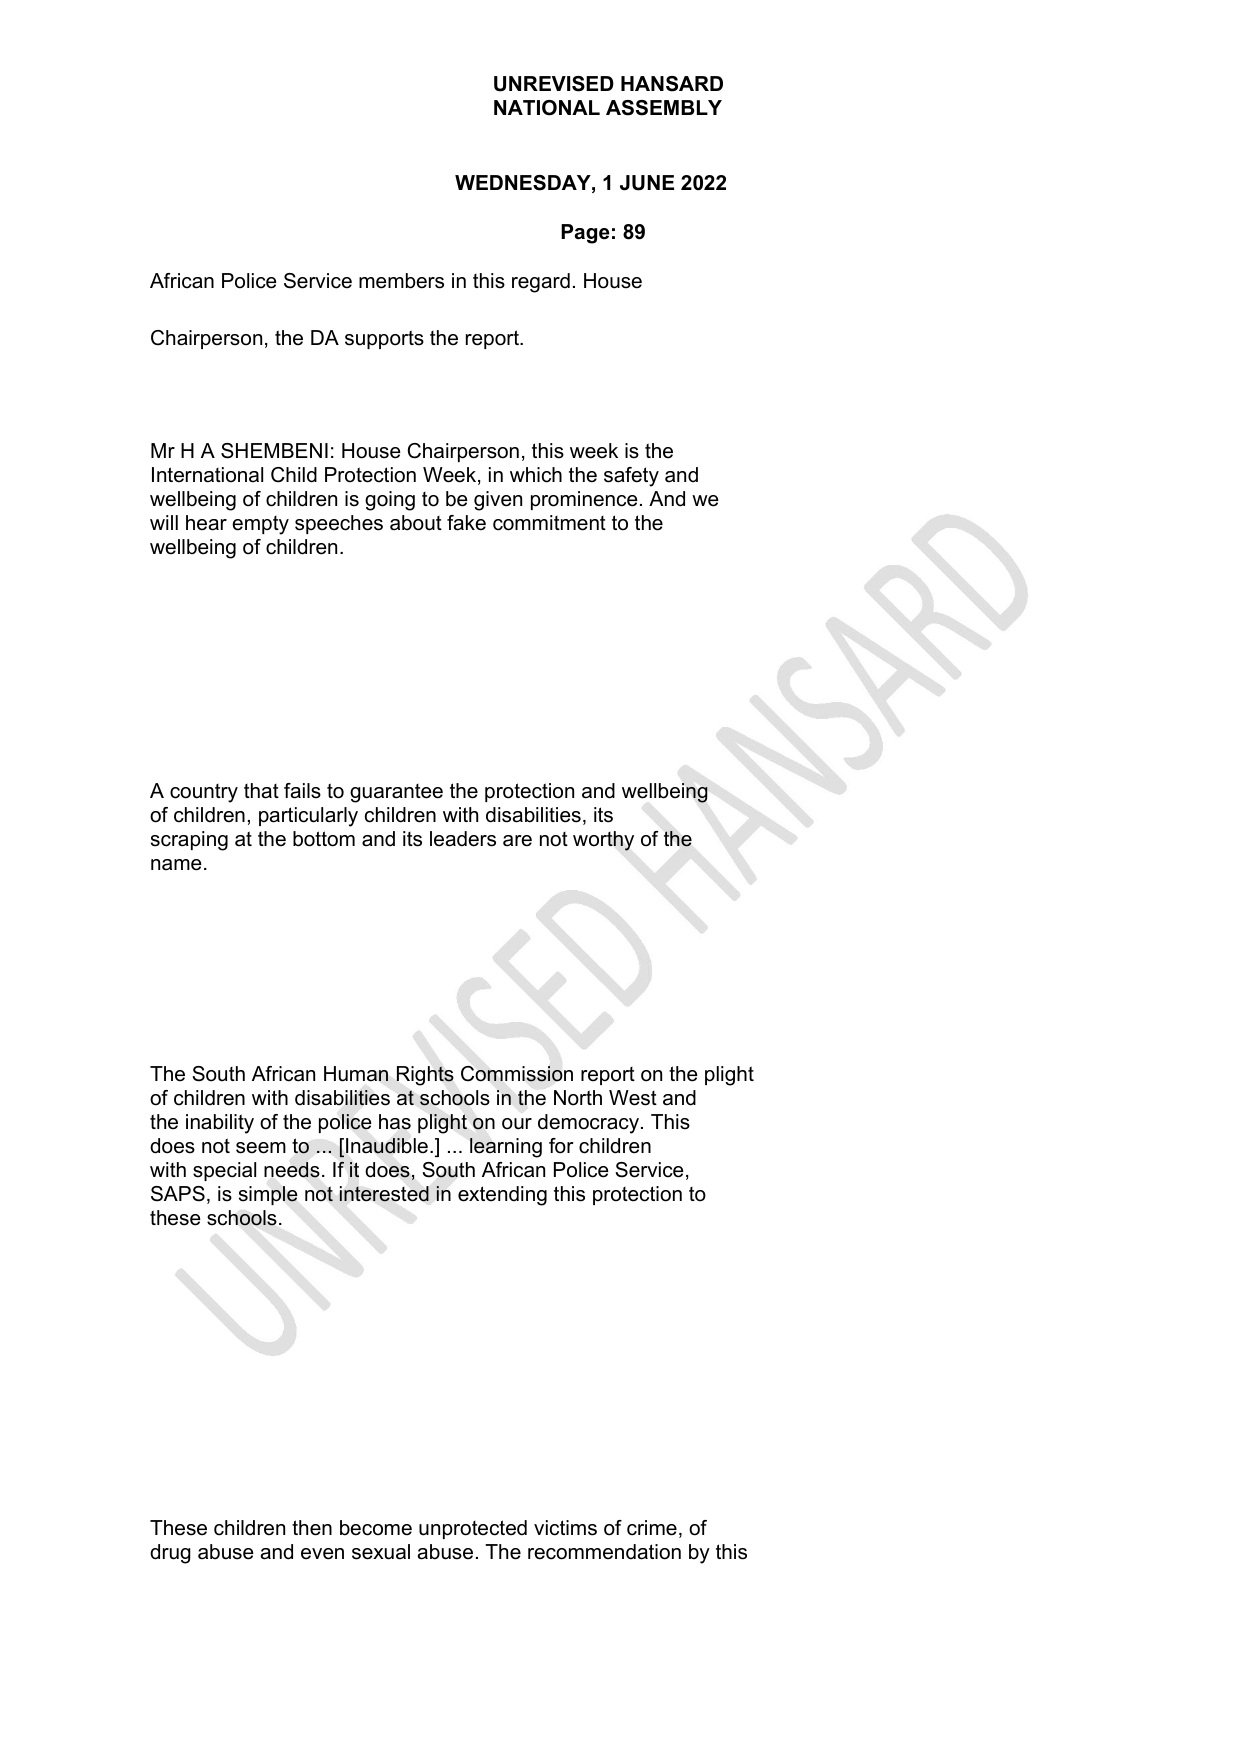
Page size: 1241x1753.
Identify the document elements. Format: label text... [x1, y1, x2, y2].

text wellbeing of children. [150, 535, 1090, 559]
text will hear empty speeches about fake commitment to the [150, 511, 1090, 535]
text of children with disabilities at schools in the North West and [150, 1086, 1105, 1110]
text International Child Protection Week, in which the safety and [150, 463, 1090, 487]
text does not seem to ... [Inaudible.] ... learning for children [150, 1134, 1105, 1158]
text Mr H A SHEMBENI: House Chairperson, this week is the [150, 439, 1090, 463]
text NATIONAL ASSEMBLY [493, 96, 773, 120]
text Page: 89 [560, 219, 705, 243]
text drug abuse and even sexual abuse. The recommendation by this [150, 1539, 1075, 1563]
picture [172, 875, 1030, 1062]
text A country that fails to guarantee the protection and wellbeing [150, 779, 1105, 803]
picture [172, 559, 1030, 779]
text The South African Human Rights Commission report on the plight [150, 1062, 1105, 1086]
text with special needs. If it does, South African Police Service, [150, 1158, 1105, 1182]
text the inability of the police has plight on our democracy. This [150, 1110, 1105, 1134]
text African Police Service members in this regard. House [150, 269, 955, 293]
text wellbeing of children is going to be given prominence. And we [150, 487, 1090, 511]
text scraping at the bottom and its leaders are not worthy of the [150, 827, 1105, 851]
text of children, particularly children with disabilities, its [150, 803, 1105, 827]
text Chairperson, the DA supports the report. [150, 326, 775, 350]
text These children then become unprotected victims of crime, of [150, 1516, 1075, 1539]
text these schools. [150, 1206, 1105, 1230]
text SAPS, is simple not interested in extending this protection to [150, 1182, 1105, 1206]
picture [172, 1230, 1030, 1358]
text UNREVISED HANSARD [493, 72, 773, 96]
text name. [150, 851, 1105, 875]
text WEDNESDAY, 1 JUNE 2022 [455, 170, 810, 194]
